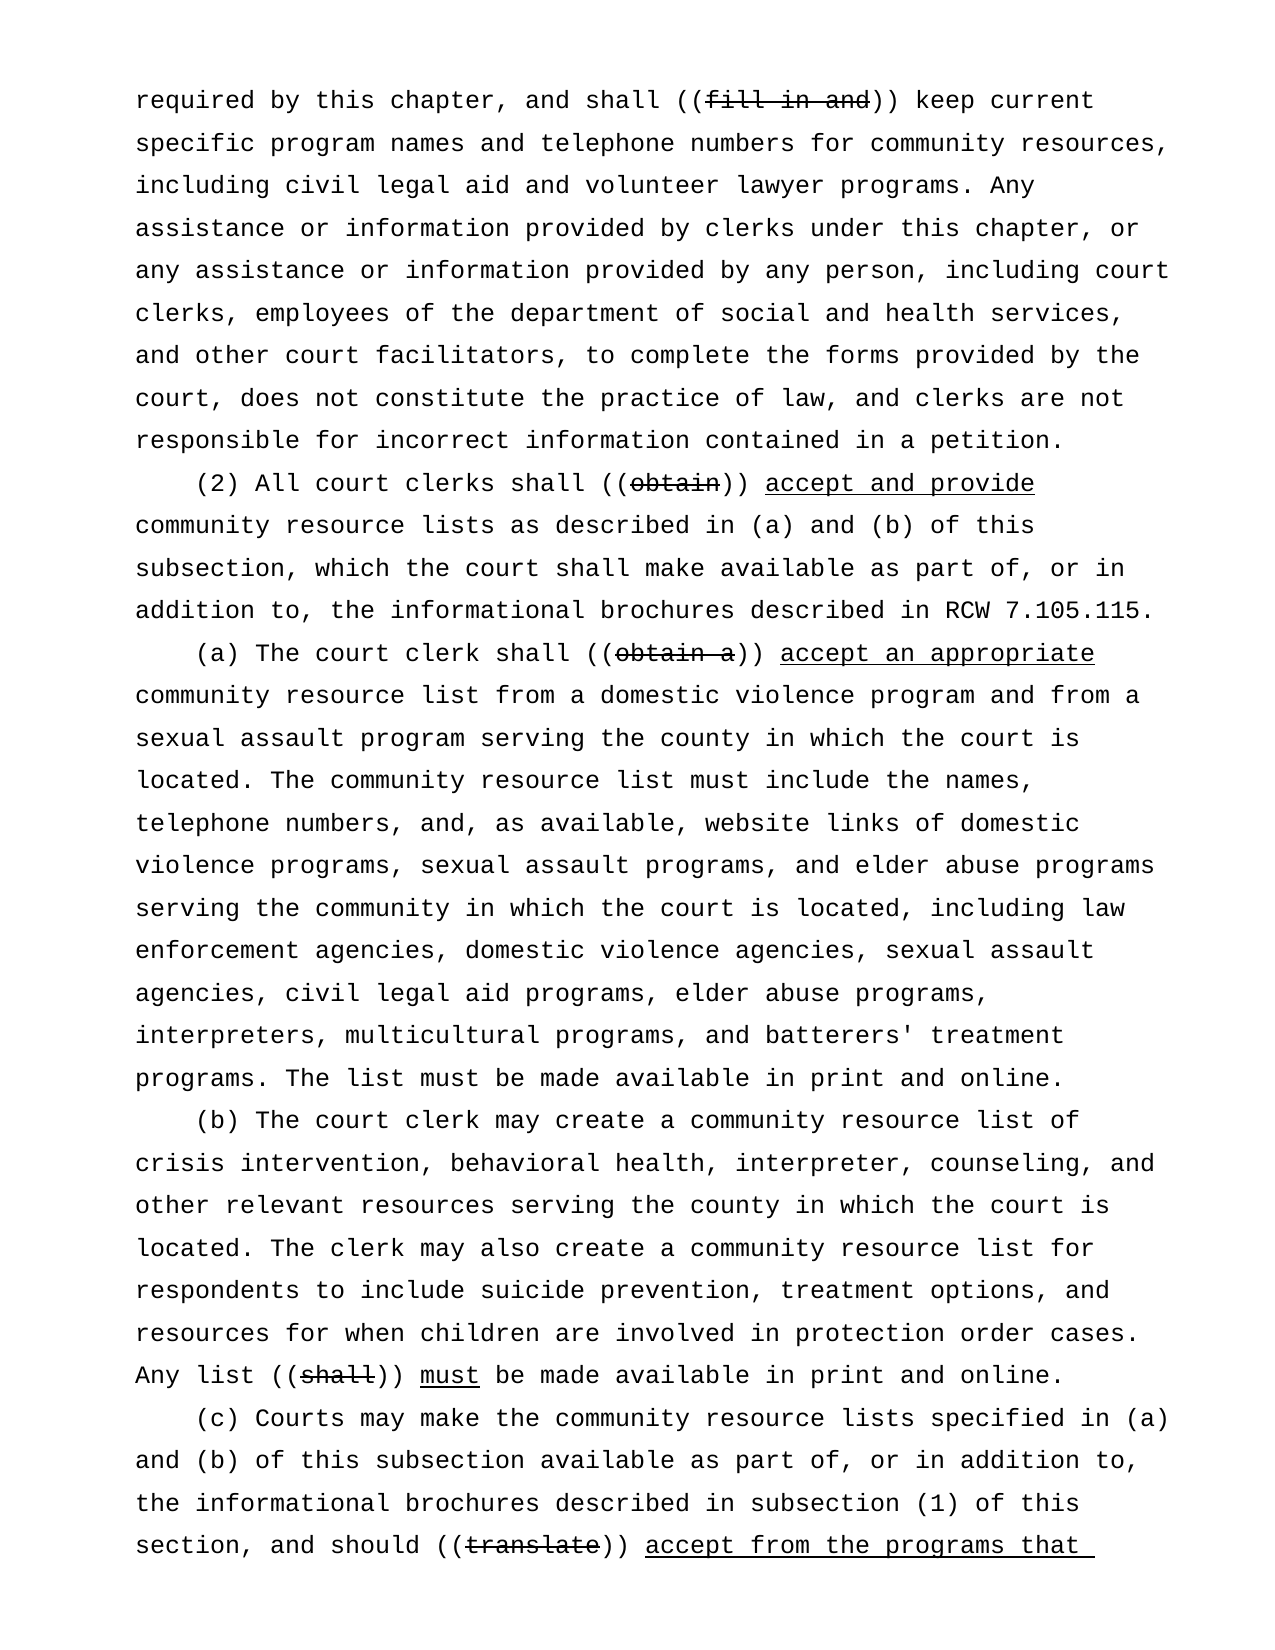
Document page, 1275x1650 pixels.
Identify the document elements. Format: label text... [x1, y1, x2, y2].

text (2) All court clerks shall ((obtain)) accept and provide community resource lists as described in (a) and (b) of this subsection, which the court shall make available as part of, or in addition to, the informational brochures described in RCW 7.105.115. [135, 457, 1170, 627]
text (b) The court clerk may create a community resource list of crisis intervention, behavioral health, interpreter, counseling, and other relevant resources serving the county in which the court is located. The clerk may also create a community resource list for respondents to include suicide prevention, treatment options, and resources for when children are involved in protection order cases. Any list ((shall)) must be made available in print and online. [135, 1095, 1170, 1392]
text (a) The court clerk shall ((obtain a)) accept an appropriate community resource list from a domestic violence program and from a sexual assault program serving the county in which the court is located. The community resource list must include the names, telephone numbers, and, as available, website links of domestic violence programs, sexual assault programs, and elder abuse programs serving the community in which the court is located, including law enforcement agencies, domestic violence agencies, sexual assault agencies, civil legal aid programs, elder abuse programs, interpreters, multicultural programs, and batterers' treatment programs. The list must be made available in print and online. [135, 627, 1170, 1095]
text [135, 1392, 1170, 1562]
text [135, 75, 1170, 457]
